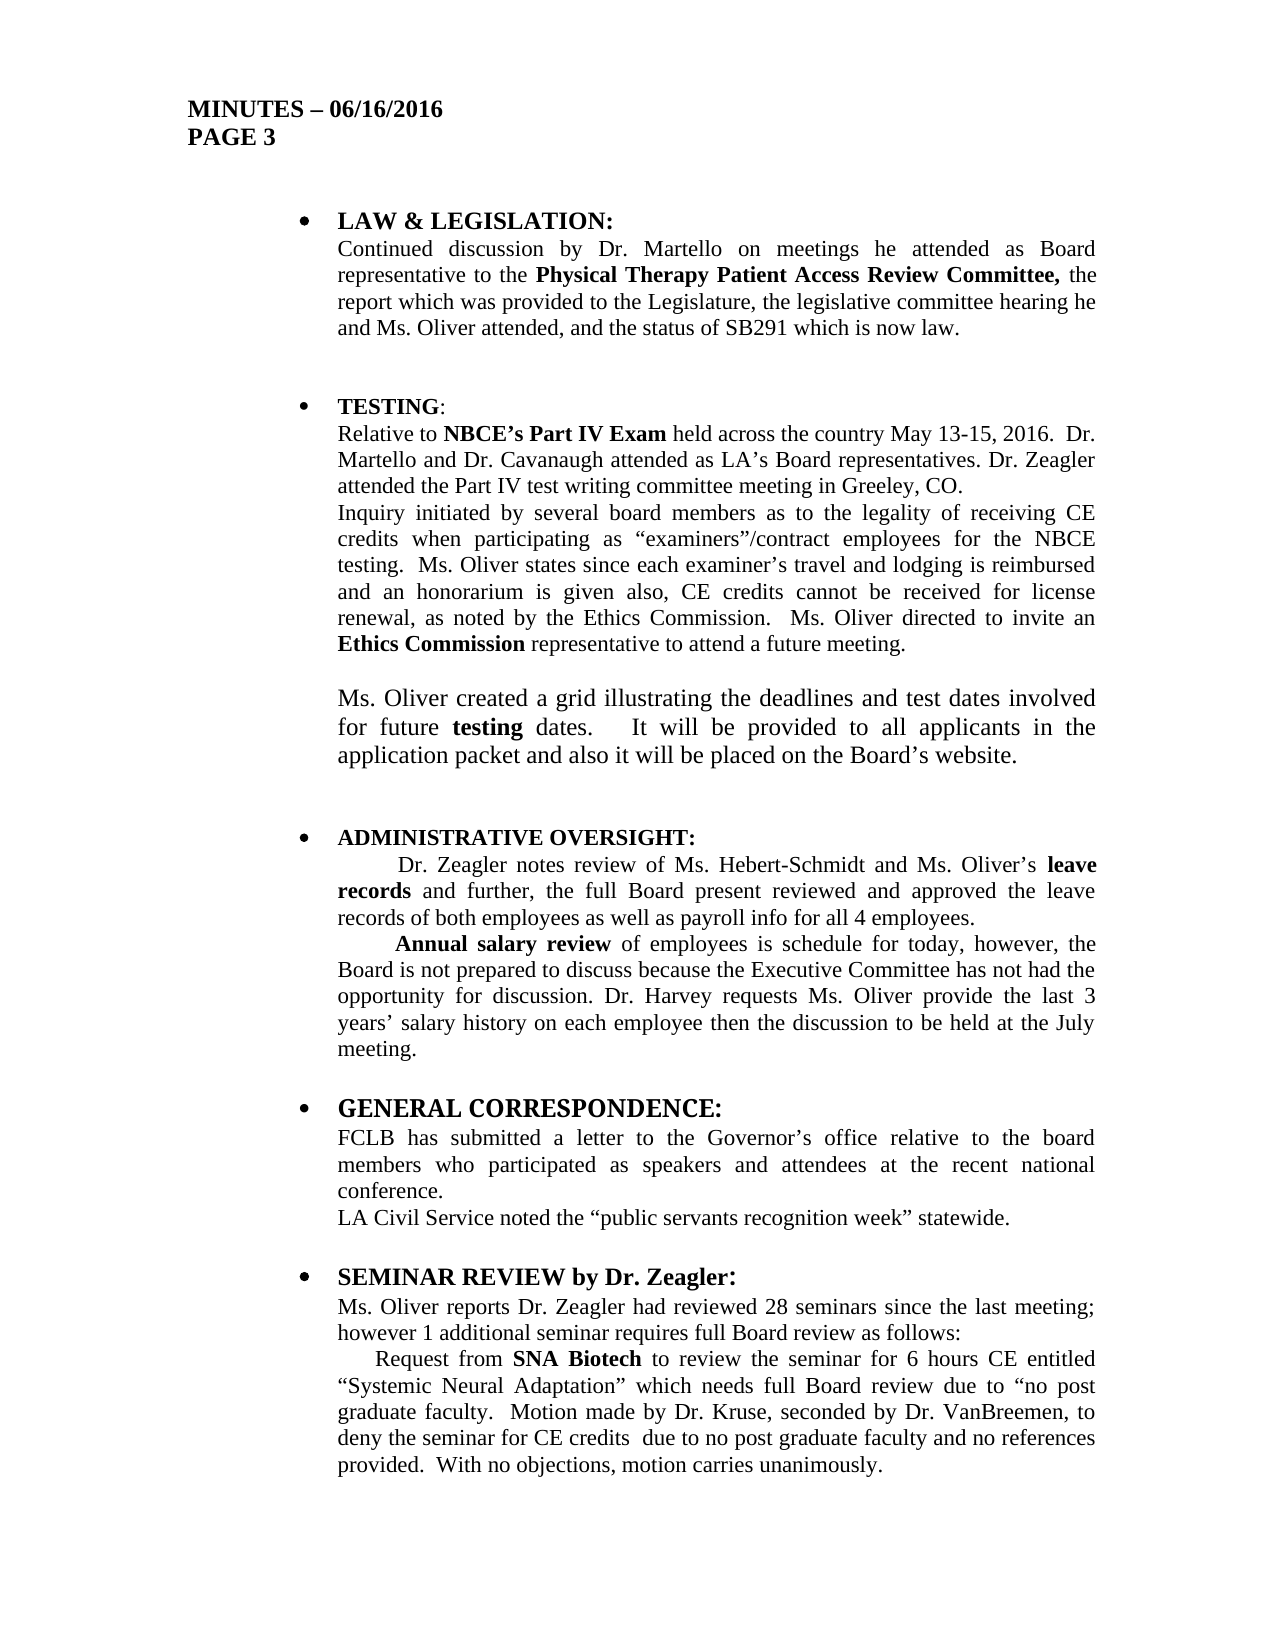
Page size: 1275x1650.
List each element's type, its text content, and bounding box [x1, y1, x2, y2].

text Ms. Oliver created a grid illustrating the deadlines and test dates involved for future testing dates. It will be provided to all applicants in the application packet and also it will be placed on the Board’s website. [337, 683, 1097, 769]
text PAGE 3 [187, 122, 1097, 151]
list Relative to NBCE’s Part IV Exam held across the country May 13-15, 2016. Dr. Martello and Dr. Cavanaugh attended as LA’s Board representatives. Dr. Zeagler attended the Part IV test writing committee meeting in Greeley, CO. [337, 419, 1097, 499]
text Ms. Oliver reports Dr. Zeagler had reviewed 28 seminars since the last meeting; however 1 additional seminar requires full Board review as follows: [337, 1293, 1097, 1345]
text MINUTES – 06/16/2016 [187, 94, 1097, 122]
list SEMINAR REVIEW by Dr. Zeagler: [300, 1259, 1097, 1293]
list Inquiry initiated by several board members as to the legality of receiving CE credits when participating as “examiners”/contract employees for the NBCE testing. Ms. Oliver states since each examiner’s travel and lodging is reimbursed and an honorarium is given also, CE credits cannot be received for license renewal, as noted by the Ethics Commission. Ms. Oliver directed to invite an Ethics Commission representative to attend a future meeting. [337, 499, 1097, 657]
text Continued discussion by Dr. Martello on meetings he attended as Board representative to the Physical Therapy Patient Access Review Committee, the report which was provided to the Legislature, the legislative committee hearing he and Ms. Oliver attended, and the status of SB291 which is now law. [337, 235, 1097, 341]
list LAW & LEGISLATION: [300, 206, 1097, 235]
text LA Civil Service noted the “public servants recognition week” statewide. [337, 1203, 1097, 1230]
text Annual salary review of employees is schedule for today, however, the Board is not prepared to discuss because the Executive Committee has not had the opportunity for discussion. Dr. Harvey requests Ms. Oliver provide the last 3 years’ salary history on each employee then the discussion to be held at the July meeting. [337, 930, 1097, 1062]
subtitle GENERAL CORRESPONDENCE: [300, 1090, 1097, 1124]
list ADMINISTRATIVE OVERSIGHT: [300, 824, 1097, 851]
list TESTING: [300, 393, 1097, 419]
text Dr. Zeagler notes review of Ms. Hebert-Schmidt and Ms. Oliver’s leave records and further, the full Board present reviewed and approved the leave records of both employees as well as payroll info for all 4 employees. [337, 851, 1097, 930]
text FCLB has submitted a letter to the Governor’s office relative to the board members who participated as speakers and attendees at the recent national conference. [337, 1124, 1097, 1203]
text Request from SNA Biotech to review the seminar for 6 hours CE entitled “Systemic Neural Adaptation” which needs full Board review due to “no post graduate faculty. Motion made by Dr. Kruse, seconded by Dr. VanBreemen, to deny the seminar for CE credits due to no post graduate faculty and no references provided. With no objections, motion carries unanimously. [337, 1345, 1097, 1477]
